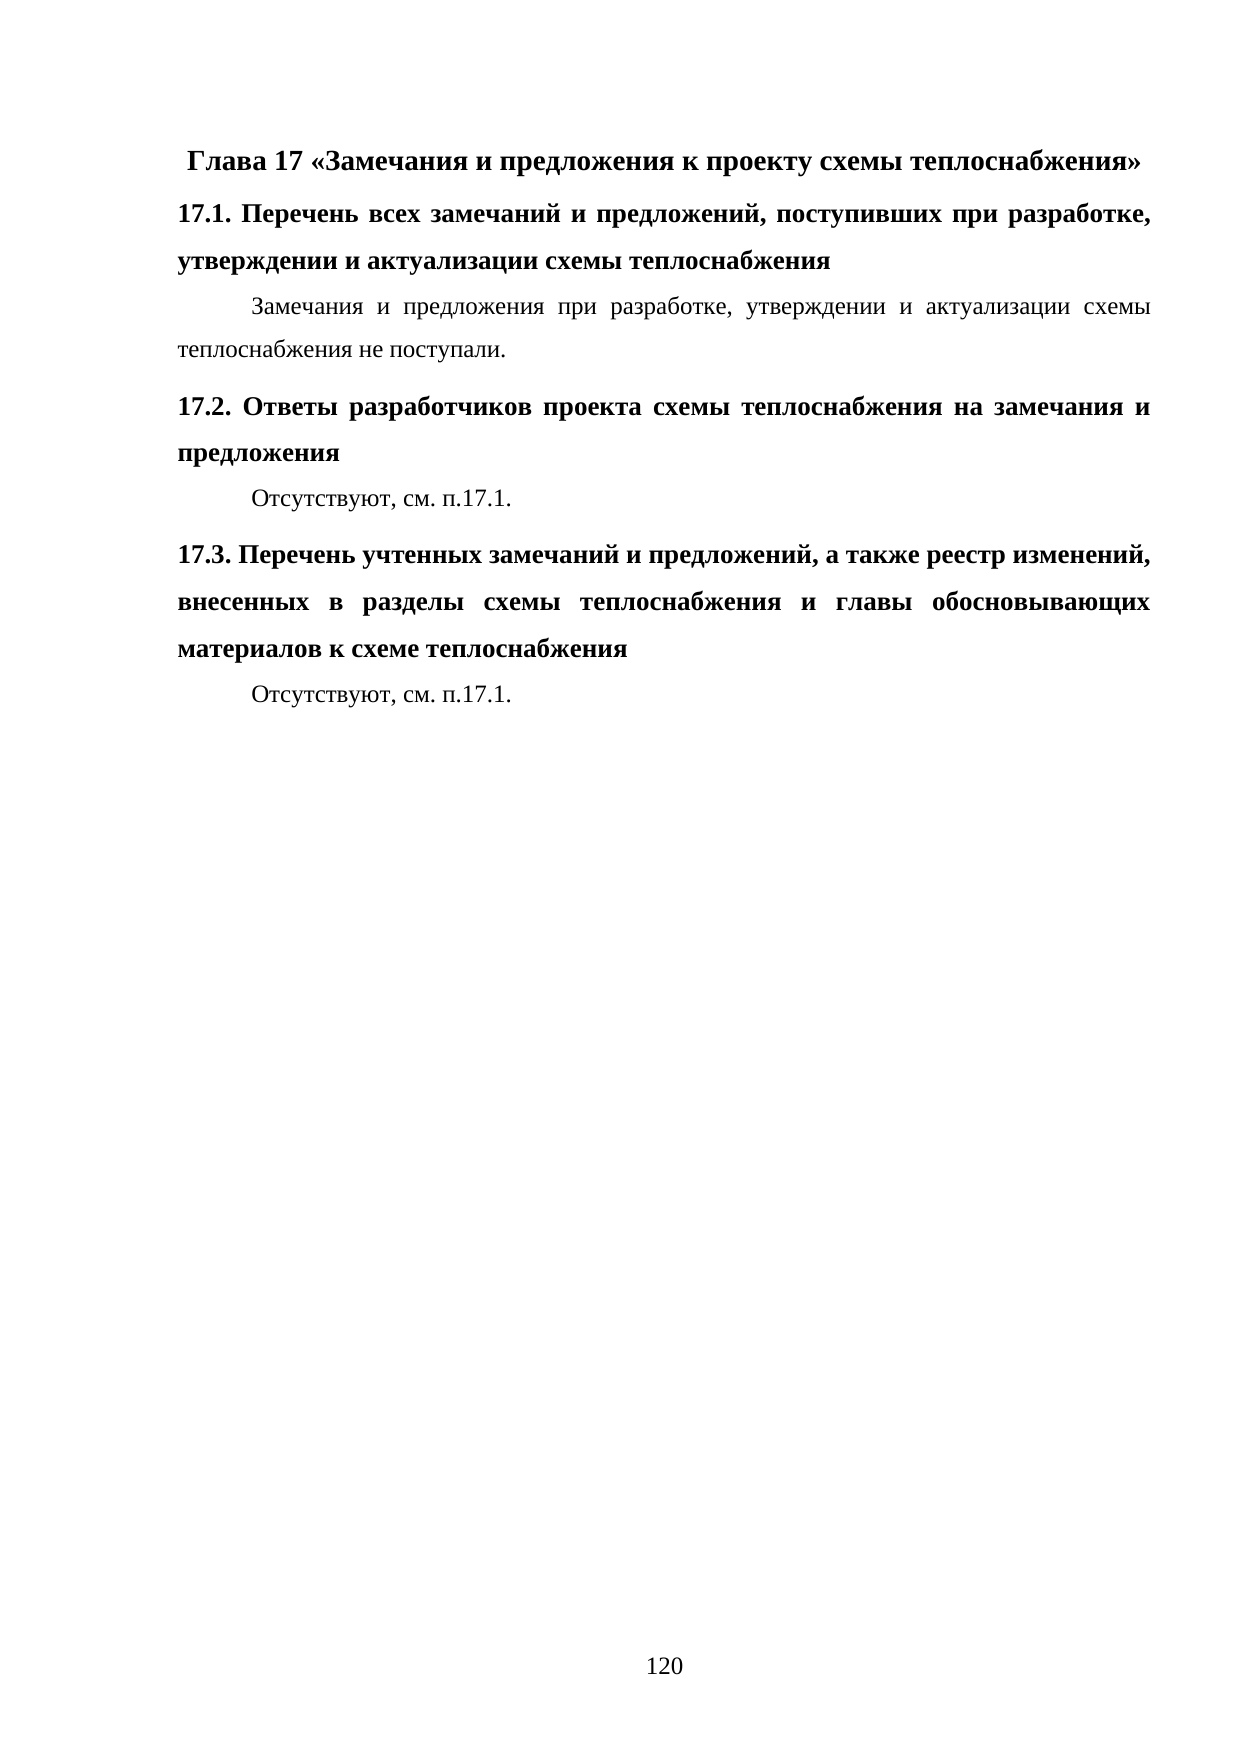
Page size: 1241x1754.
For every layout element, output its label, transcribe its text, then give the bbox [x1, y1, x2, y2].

text Замечания и предложения при разработке, утверждении и актуализации схемы теплоснабжения не поступали. [177, 291, 1152, 363]
text Отсутствуют, см. п.17.1. [177, 483, 1152, 512]
subtitle 17.1. Перечень всех замечаний и предложений, поступивших при разработке, утверждении и актуализации схемы теплоснабжения [177, 198, 1152, 275]
subtitle 17.3. Перечень учтенных замечаний и предложений, а также реестр изменений, внесенных в разделы схемы теплоснабжения и главы обосновывающих материалов к схеме теплоснабжения [177, 539, 1152, 663]
text Отсутствуют, см. п.17.1. [177, 679, 1152, 707]
subtitle 17.2. Ответы разработчиков проекта схемы теплоснабжения на замечания и предложения [177, 390, 1152, 467]
subtitle Глава 17 «Замечания и предложения к проекту схемы теплоснабжения» [177, 143, 1152, 177]
